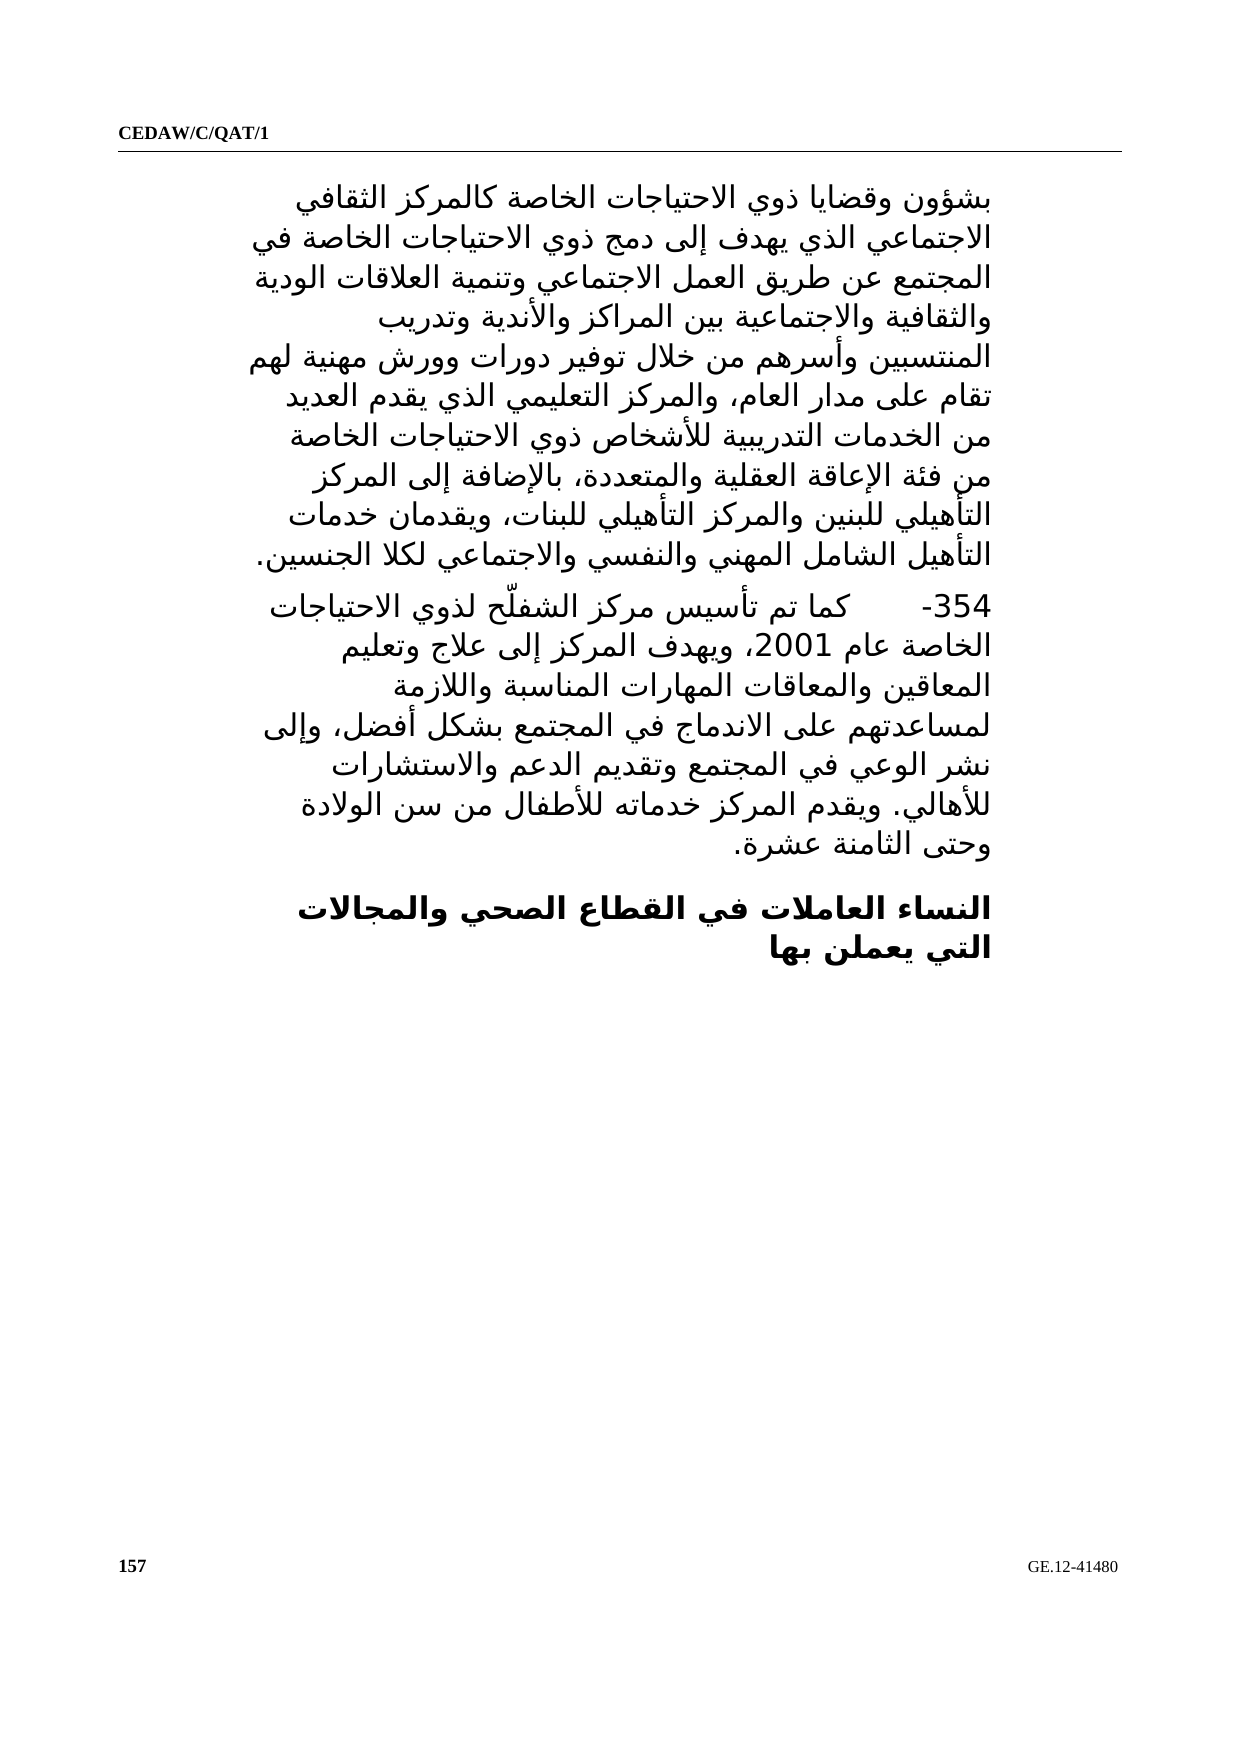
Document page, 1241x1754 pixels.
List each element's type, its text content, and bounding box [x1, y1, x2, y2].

text 354- كما تم تأسيس مركز الشفلّح لذوي الاحتياجات الخاصة عام 2001، ويهدف المركز إلى علاج وتعليم المعاقين والمعاقات المهارات المناسبة واللازمة لمساعدتهم على الاندماج في المجتمع بشكل أفضل، وإلى نشر الوعي في المجتمع وتقديم الدعم والاستشارات للأهالي. ويقدم المركز خدماته للأطفال من سن الولادة وحتى الثامنة عشرة. [248, 586, 992, 863]
text النساء العاملات في القطاع الصحي والمجالات التي يعملن بها [248, 888, 1122, 967]
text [248, 177, 992, 573]
